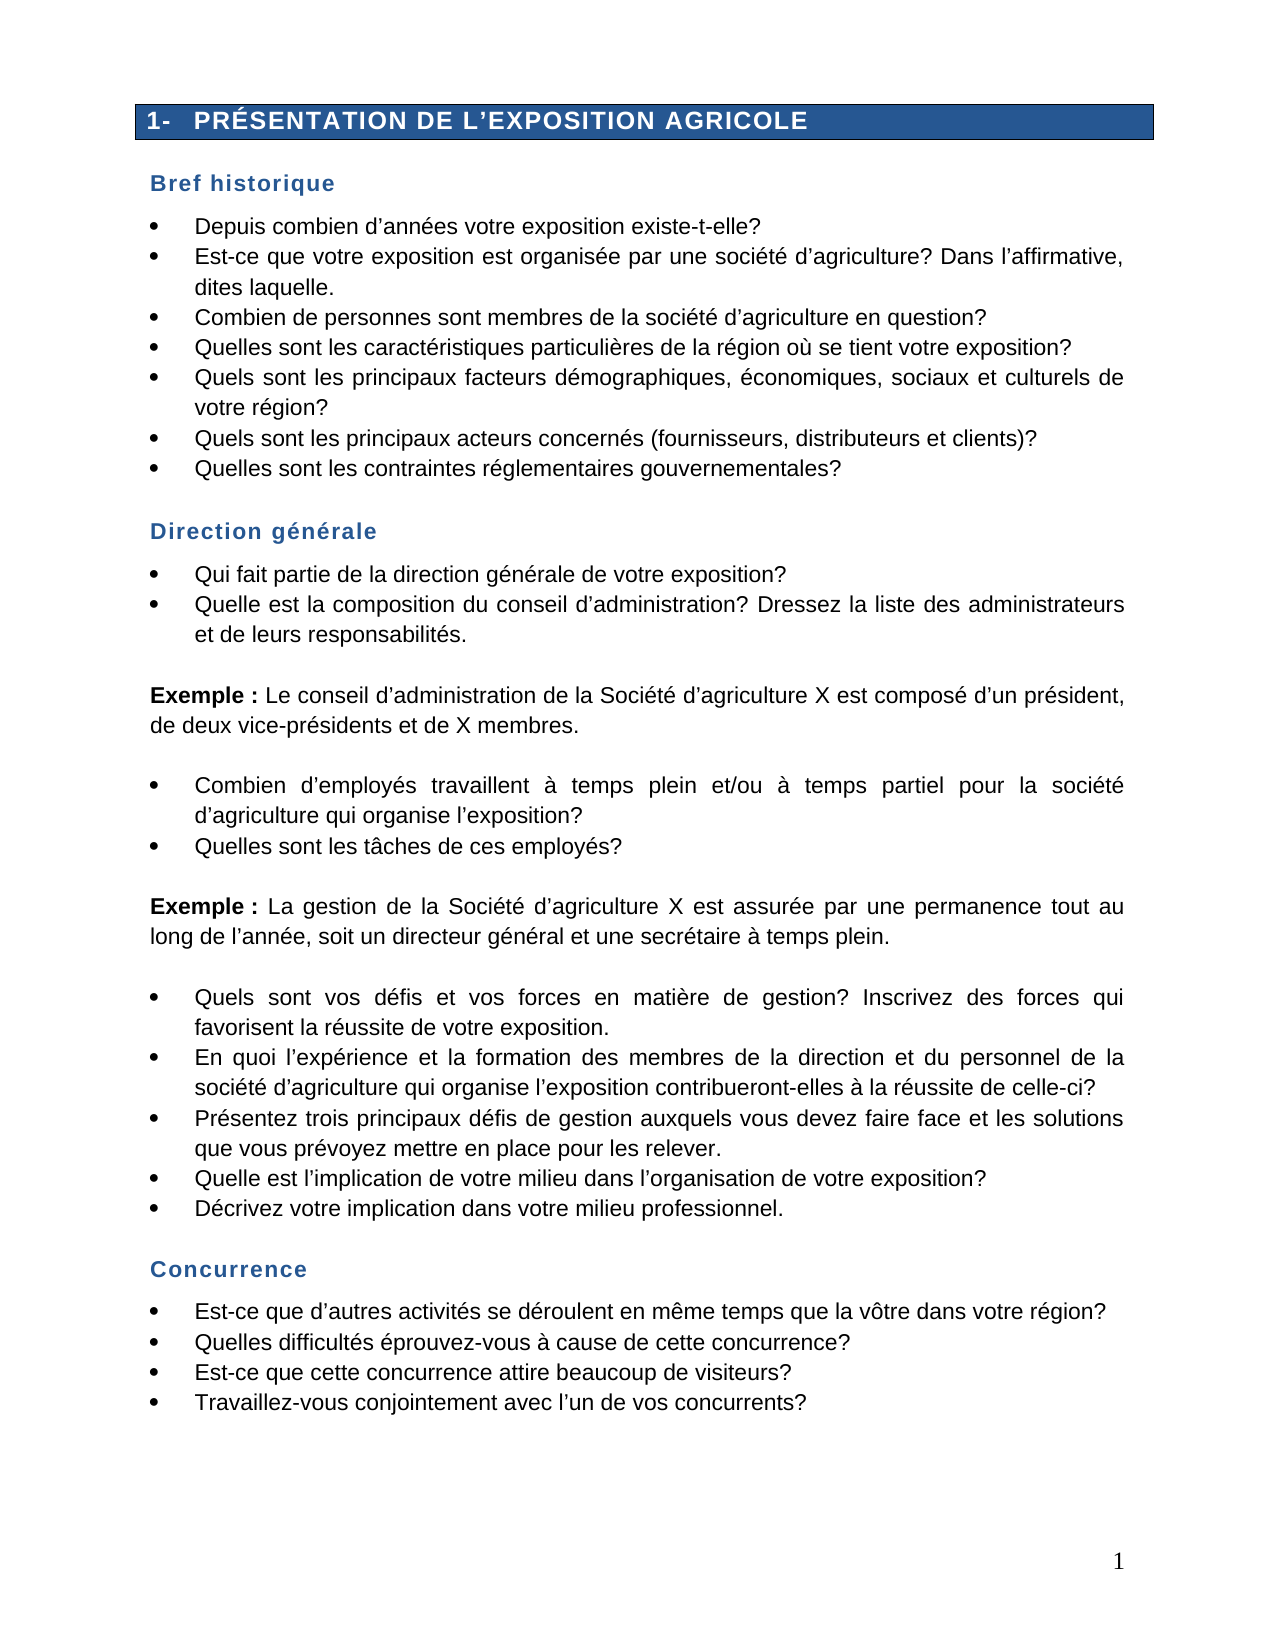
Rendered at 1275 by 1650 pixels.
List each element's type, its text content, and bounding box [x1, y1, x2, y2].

list Quelles sont les tâches de ces employés? [150, 833, 1125, 859]
list Combien d’employés travaillent à temps plein et/ou à temps partiel pour la société d’agriculture qui organise l’exposition? [150, 772, 1125, 829]
list Est-ce que votre exposition est organisée par une société d’agriculture? Dans l’affirmative, dites laquelle. [150, 243, 1125, 300]
list Combien de personnes sont membres de la société d’agriculture en question? [150, 304, 1125, 330]
list En quoi l’expérience et la formation des membres de la direction et du personnel de la société d’agriculture qui organise l’exposition contribueront-elles à la réussite de celle-ci? [150, 1044, 1125, 1101]
list Quels sont les principaux facteurs démographiques, économiques, sociaux et culturels de votre région? [150, 364, 1125, 421]
table_header PRÉSENTATION DE L’EXPOSITION AGRICOLE [136, 105, 1153, 139]
list Quelles sont les contraintes réglementaires gouvernementales? [150, 455, 1125, 481]
list Décrivez votre implication dans votre milieu professionnel. [150, 1195, 1125, 1221]
list Quelles difficultés éprouvez-vous à cause de cette concurrence? [150, 1328, 1125, 1355]
list Quelle est la composition du conseil d’administration? Dressez la liste des administrateurs et de leurs responsabilités. [150, 591, 1125, 647]
list Travaillez-vous conjointement avec l’un de vos concurrents? [150, 1389, 1125, 1415]
list Quelles sont les caractéristiques particulières de la région où se tient votre exposition? [150, 334, 1125, 360]
text Exemple : Le conseil d’administration de la Société d’agriculture X est composé d’un président, de deux vice-présidents et de X membres. [150, 682, 1125, 738]
list Quels sont vos défis et vos forces en matière de gestion? Inscrivez des forces qui favorisent la réussite de votre exposition. [150, 984, 1125, 1040]
subtitle Bref historique [150, 170, 1124, 197]
subtitle Concurrence [150, 1256, 1124, 1282]
list Depuis combien d’années votre exposition existe-t-elle? [150, 213, 1125, 239]
list Quels sont les principaux acteurs concernés (fournisseurs, distributeurs et clients)? [150, 424, 1125, 451]
list Qui fait partie de la direction générale de votre exposition? [150, 561, 1125, 587]
list Quelle est l’implication de votre milieu dans l’organisation de votre exposition? [150, 1165, 1125, 1191]
list Présentez trois principaux défis de gestion auxquels vous devez faire face et les solutions que vous prévoyez mettre en place pour les relever. [150, 1104, 1125, 1161]
text Exemple : La gestion de la Société d’agriculture X est assurée par une permanence tout au long de l’année, soit un directeur général et une secrétaire à temps plein. [150, 893, 1125, 949]
subtitle Direction générale [150, 518, 1124, 544]
list Est-ce que cette concurrence attire beaucoup de visiteurs? [150, 1359, 1125, 1385]
list Est-ce que d’autres activités se déroulent en même temps que la vôtre dans votre région? [150, 1298, 1125, 1324]
